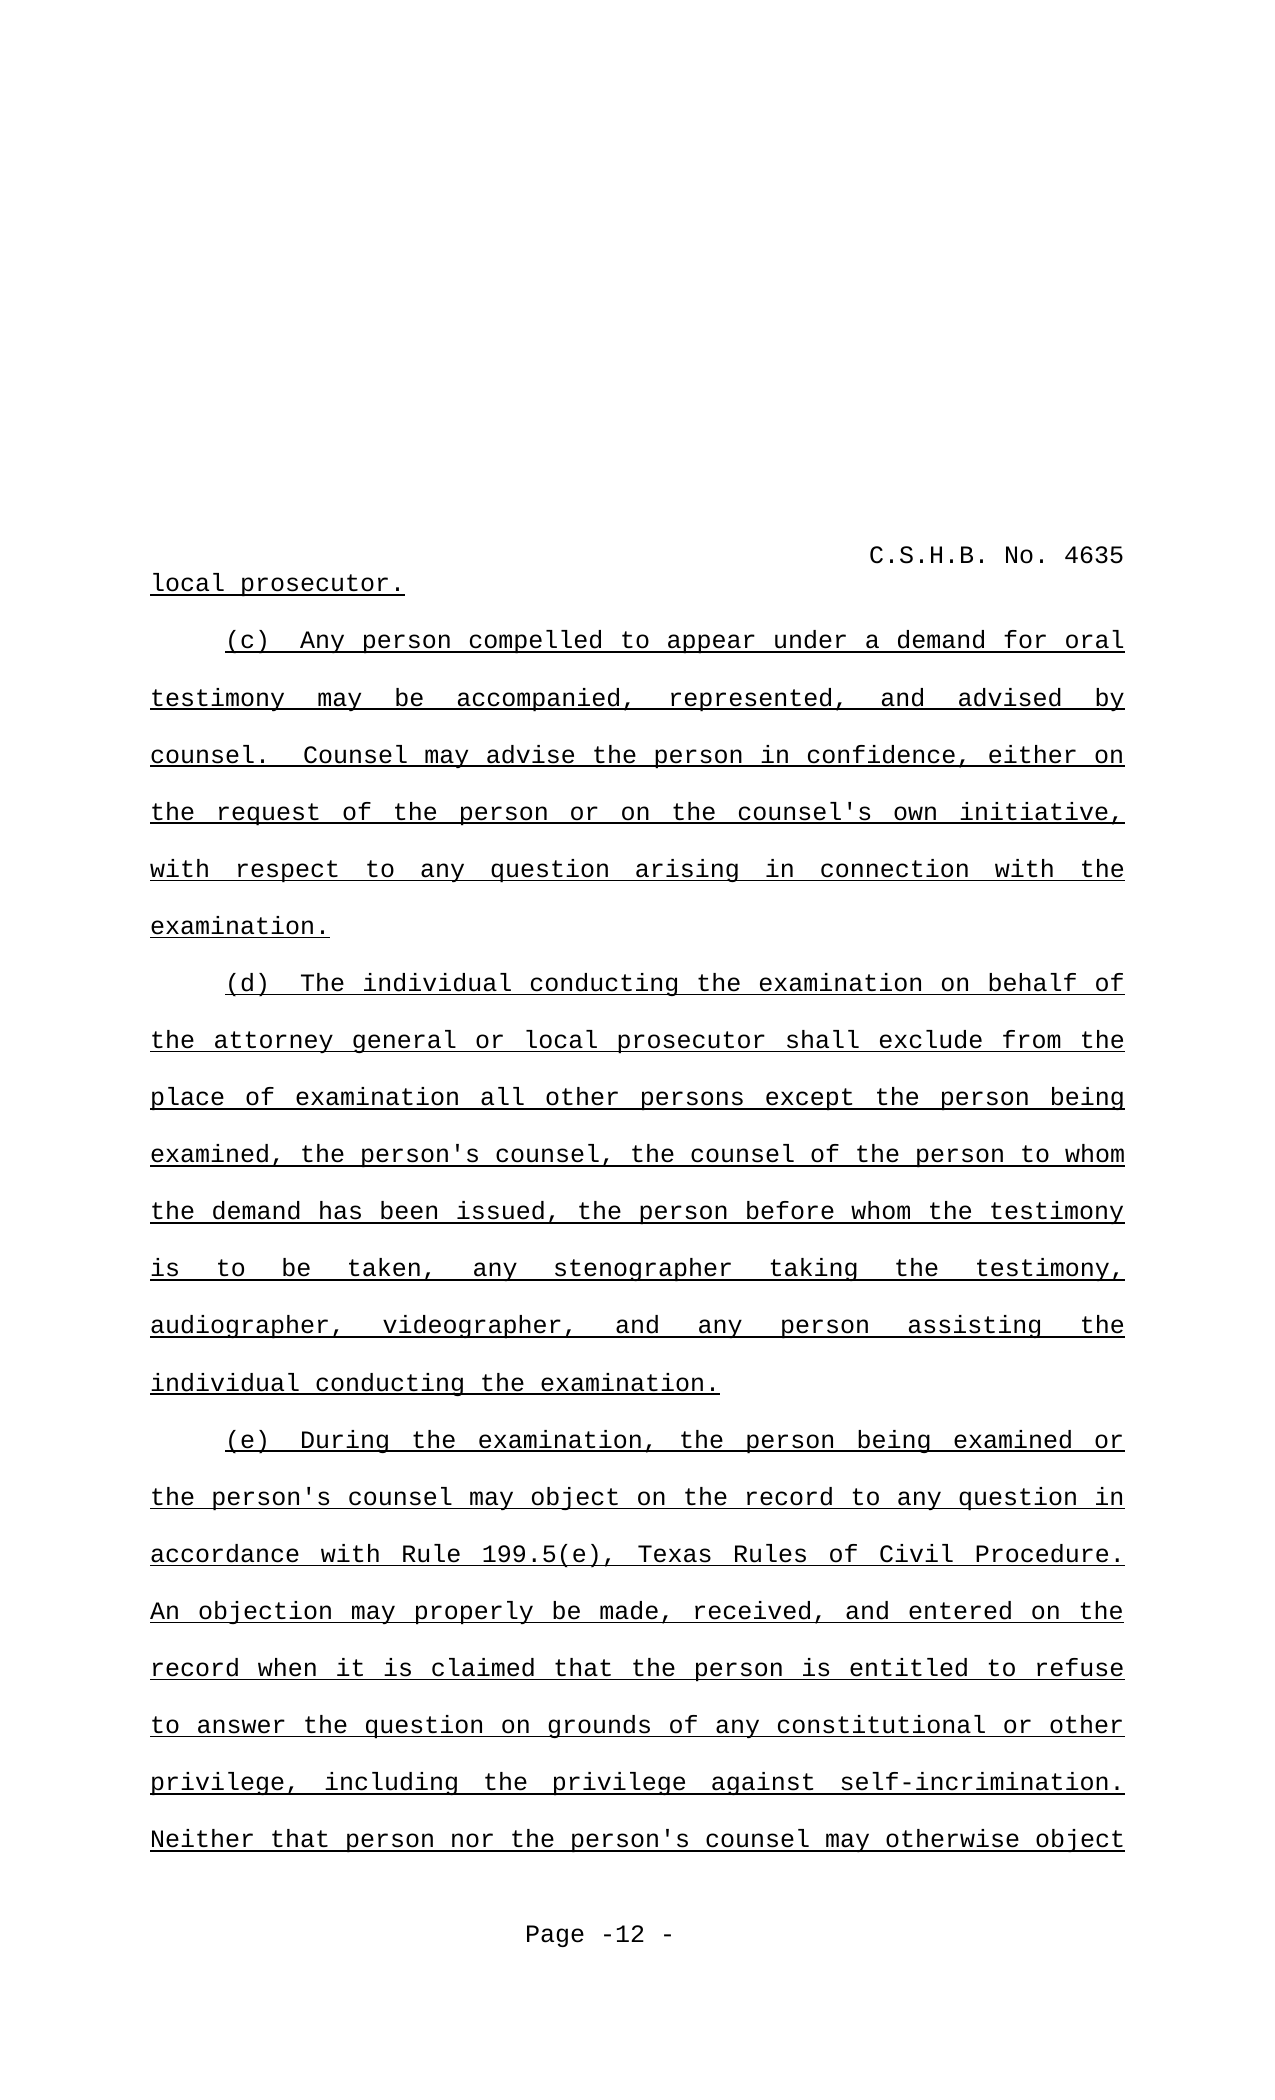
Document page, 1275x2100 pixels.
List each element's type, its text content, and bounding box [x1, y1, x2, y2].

text (c) Any person compelled to appear under a demand for oral testimony may be accompanied, represented, and advised by counsel. Counsel may advise the person in confidence, either on the request of the person or on the counsel's own initiative, with respect to any question arising in connection with the examination. [150, 628, 1125, 708]
text (c) Any person compelled to appear under a demand for oral testimony may be accompanied, represented, and advised by counsel. Counsel may advise the person in confidence, either on the request of the person or on the counsel's own initiative, with respect to any question arising in connection with the examination. [150, 767, 1125, 822]
text (d) The individual conducting the examination on behalf of the attorney general or local prosecutor shall exclude from the place of examination all other persons except the person being examined, the person's counsel, the counsel of the person to whom the demand has been issued, the person before whom the testimony is to be taken, any stenographer taking the testimony, audiographer, videographer, and any person assisting the individual conducting the examination. [150, 1167, 1125, 1222]
text (d) The individual conducting the examination on behalf of the attorney general or local prosecutor shall exclude from the place of examination all other persons except the person being examined, the person's counsel, the counsel of the person to whom the demand has been issued, the person before whom the testimony is to be taken, any stenographer taking the testimony, audiographer, videographer, and any person assisting the individual conducting the examination. [150, 1338, 1125, 1398]
text (d) The individual conducting the examination on behalf of the attorney general or local prosecutor shall exclude from the place of examination all other persons except the person being examined, the person's counsel, the counsel of the person to whom the demand has been issued, the person before whom the testimony is to be taken, any stenographer taking the testimony, audiographer, videographer, and any person assisting the individual conducting the examination. [150, 1052, 1125, 1108]
text (d) The individual conducting the examination on behalf of the attorney general or local prosecutor shall exclude from the place of examination all other persons except the person being examined, the person's counsel, the counsel of the person to whom the demand has been issued, the person before whom the testimony is to be taken, any stenographer taking the testimony, audiographer, videographer, and any person assisting the individual conducting the examination. [150, 1281, 1125, 1336]
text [150, 571, 1125, 599]
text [150, 1795, 1125, 1850]
text (c) Any person compelled to appear under a demand for oral testimony may be accompanied, represented, and advised by counsel. Counsel may advise the person in confidence, either on the request of the person or on the counsel's own initiative, with respect to any question arising in connection with the examination. [150, 881, 1125, 942]
text (c) Any person compelled to appear under a demand for oral testimony may be accompanied, represented, and advised by counsel. Counsel may advise the person in confidence, either on the request of the person or on the counsel's own initiative, with respect to any question arising in connection with the examination. [150, 710, 1125, 765]
text (d) The individual conducting the examination on behalf of the attorney general or local prosecutor shall exclude from the place of examination all other persons except the person being examined, the person's counsel, the counsel of the person to whom the demand has been issued, the person before whom the testimony is to be taken, any stenographer taking the testimony, audiographer, videographer, and any person assisting the individual conducting the examination. [150, 970, 1125, 1051]
text (d) The individual conducting the examination on behalf of the attorney general or local prosecutor shall exclude from the place of examination all other persons except the person being examined, the person's counsel, the counsel of the person to whom the demand has been issued, the person before whom the testimony is to be taken, any stenographer taking the testimony, audiographer, videographer, and any person assisting the individual conducting the examination. [150, 1110, 1125, 1165]
text (c) Any person compelled to appear under a demand for oral testimony may be accompanied, represented, and advised by counsel. Counsel may advise the person in confidence, either on the request of the person or on the counsel's own initiative, with respect to any question arising in connection with the examination. [150, 824, 1125, 880]
text (d) The individual conducting the examination on behalf of the attorney general or local prosecutor shall exclude from the place of examination all other persons except the person being examined, the person's counsel, the counsel of the person to whom the demand has been issued, the person before whom the testimony is to be taken, any stenographer taking the testimony, audiographer, videographer, and any person assisting the individual conducting the examination. [150, 1224, 1125, 1279]
